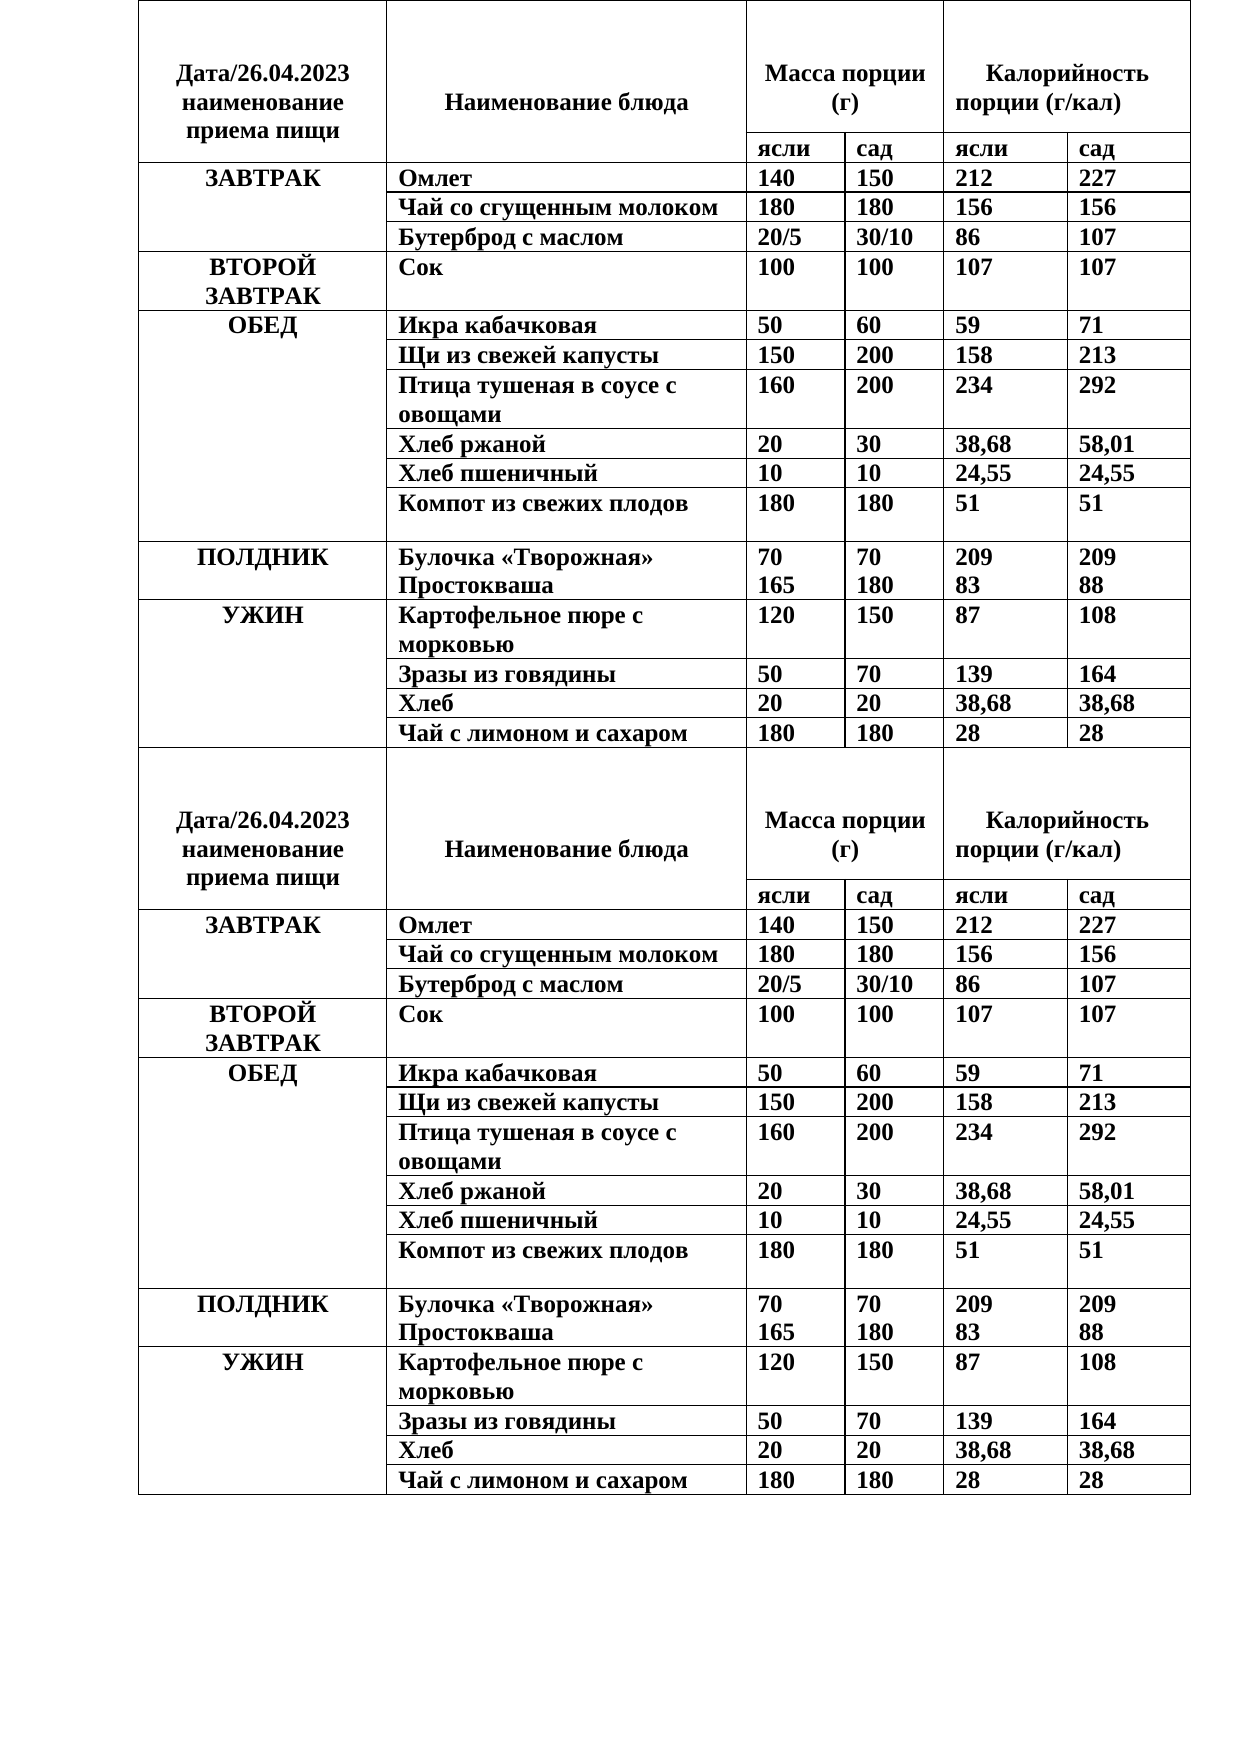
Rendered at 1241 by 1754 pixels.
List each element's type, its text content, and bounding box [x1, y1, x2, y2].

table_cell 234 [944, 370, 1067, 428]
table_cell Калорийность порции (г/кал) [944, 748, 1190, 879]
table_cell 24,55 [1068, 1206, 1190, 1234]
table_cell 10 [747, 1206, 844, 1234]
table_cell 59 [944, 311, 1067, 339]
table_cell Хлеб ржаной [387, 429, 746, 457]
table_cell Наименование блюда [387, 748, 746, 909]
table_cell 160 [747, 370, 844, 428]
table_cell ЗАВТРАК [139, 910, 386, 998]
table_cell 180 [846, 1465, 943, 1494]
table_cell 71 [1068, 311, 1190, 339]
table_cell 70 165 [747, 1289, 844, 1346]
table_cell Картофельное пюре с морковью [387, 1347, 746, 1405]
table_cell 51 [1068, 488, 1190, 541]
table_cell 120 [747, 1347, 844, 1405]
table_cell ЗАВТРАК [139, 163, 386, 251]
table_cell 28 [1068, 1465, 1190, 1494]
table_cell 20 [846, 1436, 943, 1464]
table_cell 86 [944, 969, 1067, 998]
table_cell 30/10 [846, 969, 943, 998]
table_cell 156 [944, 193, 1067, 221]
table_cell 180 [846, 718, 943, 747]
table_cell 50 [747, 311, 844, 339]
table_cell 139 [944, 659, 1067, 687]
table_cell ясли [747, 133, 844, 162]
table_cell Икра кабачковая [387, 1058, 746, 1086]
table_cell 20 [747, 1176, 844, 1204]
table_cell Дата/26.04.2023 наименование приема пищи [139, 748, 386, 909]
table_cell 180 [747, 1235, 844, 1288]
table_cell 209 83 [944, 1289, 1067, 1346]
table_cell 100 [846, 999, 943, 1057]
table_cell 50 [747, 659, 844, 687]
table_cell 38,68 [1068, 1436, 1190, 1464]
table_cell 24,55 [1068, 459, 1190, 487]
table_cell ясли [747, 880, 844, 909]
table_cell 38,68 [1068, 689, 1190, 717]
table_cell 107 [944, 252, 1067, 309]
table_cell Хлеб [387, 689, 746, 717]
table_cell 51 [1068, 1235, 1190, 1288]
table_cell 28 [944, 718, 1067, 747]
table_cell Компот из свежих плодов [387, 488, 746, 541]
table_cell 209 88 [1068, 1289, 1190, 1346]
table_cell 209 83 [944, 542, 1067, 599]
table_cell 70 180 [846, 1289, 943, 1346]
table_cell Хлеб ржаной [387, 1176, 746, 1204]
table_cell 86 [944, 222, 1067, 251]
table_cell 158 [944, 340, 1067, 369]
table_cell 164 [1068, 1406, 1190, 1434]
table_cell 120 [747, 600, 844, 658]
table_cell 180 [747, 488, 844, 541]
table_cell 140 [747, 910, 844, 938]
table_cell 58,01 [1068, 1176, 1190, 1204]
table_cell 38,68 [944, 1436, 1067, 1464]
table_cell Сок [387, 252, 746, 309]
table_cell 107 [1068, 969, 1190, 998]
table_cell 107 [944, 999, 1067, 1057]
table_cell 20/5 [747, 222, 844, 251]
table_cell 180 [846, 488, 943, 541]
table_cell 292 [1068, 370, 1190, 428]
table_cell 30 [846, 429, 943, 457]
table_cell 87 [944, 1347, 1067, 1405]
table_cell сад [846, 133, 943, 162]
table_cell 60 [846, 311, 943, 339]
table_header Дата/26.04.2023 наименование приема пищи [139, 1, 386, 162]
table_cell ОБЕД [139, 311, 386, 541]
table_cell Чай со сгущенным молоком [387, 940, 746, 968]
table_cell ПОЛДНИК [139, 1289, 386, 1346]
table_cell 70 180 [846, 542, 943, 599]
table_cell 51 [944, 488, 1067, 541]
table_cell Чай с лимоном и сахаром [387, 1465, 746, 1494]
table_cell 107 [1068, 222, 1190, 251]
table_cell 200 [846, 370, 943, 428]
table_cell 100 [747, 252, 844, 309]
table_cell Бутерброд с маслом [387, 222, 746, 251]
table_cell 10 [747, 459, 844, 487]
table_cell 156 [1068, 940, 1190, 968]
table_cell 28 [944, 1465, 1067, 1494]
table_cell 30/10 [846, 222, 943, 251]
table_cell 209 88 [1068, 542, 1190, 599]
table_cell 212 [944, 910, 1067, 938]
table_cell 180 [747, 940, 844, 968]
table_cell Зразы из говядины [387, 1406, 746, 1434]
table_cell Булочка «Творожная» Простокваша [387, 542, 746, 599]
table_cell ВТОРОЙ ЗАВТРАК [139, 252, 386, 309]
table_cell 60 [846, 1058, 943, 1086]
table_cell Бутерброд с маслом [387, 969, 746, 998]
table_cell сад [846, 880, 943, 909]
table_cell 213 [1068, 340, 1190, 369]
table_cell 108 [1068, 1347, 1190, 1405]
table_cell Картофельное пюре с морковью [387, 600, 746, 658]
table_cell Зразы из говядины [387, 659, 746, 687]
table_cell Компот из свежих плодов [387, 1235, 746, 1288]
table_header Наименование блюда [387, 1, 746, 162]
table_cell УЖИН [139, 600, 386, 747]
table_cell Омлет [387, 910, 746, 938]
table_cell Булочка «Творожная» Простокваша [387, 1289, 746, 1346]
table_cell 292 [1068, 1117, 1190, 1175]
table_cell Масса порции (г) [747, 748, 943, 879]
table_cell 20 [747, 689, 844, 717]
table_cell 150 [747, 1088, 844, 1116]
table_cell 10 [846, 459, 943, 487]
table_cell Щи из свежей капусты [387, 340, 746, 369]
table_cell ВТОРОЙ ЗАВТРАК [139, 999, 386, 1057]
table_cell 158 [944, 1088, 1067, 1116]
table_cell 156 [1068, 193, 1190, 221]
table_cell 20 [747, 429, 844, 457]
table_cell сад [1068, 133, 1190, 162]
table_cell 100 [846, 252, 943, 309]
table_cell 164 [1068, 659, 1190, 687]
table_cell 150 [747, 340, 844, 369]
table_cell 59 [944, 1058, 1067, 1086]
table_cell 24,55 [944, 459, 1067, 487]
table_header Масса порции (г) [747, 1, 943, 132]
table_cell 213 [1068, 1088, 1190, 1116]
table_cell 140 [747, 163, 844, 191]
table_cell 58,01 [1068, 429, 1190, 457]
table_cell 150 [846, 910, 943, 938]
table_cell УЖИН [139, 1347, 386, 1494]
table_cell Сок [387, 999, 746, 1057]
table_cell 160 [747, 1117, 844, 1175]
table_cell 227 [1068, 163, 1190, 191]
table_cell 20 [747, 1436, 844, 1464]
table_cell 70 [846, 1406, 943, 1434]
table_cell 227 [1068, 910, 1190, 938]
table_cell 87 [944, 600, 1067, 658]
table_cell Хлеб [387, 1436, 746, 1464]
table_cell 50 [747, 1058, 844, 1086]
table_cell 200 [846, 340, 943, 369]
table_cell 180 [846, 193, 943, 221]
table_cell 150 [846, 600, 943, 658]
table_cell ясли [944, 880, 1067, 909]
table_cell 180 [747, 1465, 844, 1494]
table_cell 107 [1068, 252, 1190, 309]
table_cell Щи из свежей капусты [387, 1088, 746, 1116]
table_cell ОБЕД [139, 1058, 386, 1288]
table_cell Хлеб пшеничный [387, 459, 746, 487]
table_cell 10 [846, 1206, 943, 1234]
table_cell 200 [846, 1117, 943, 1175]
table_cell 156 [944, 940, 1067, 968]
table_cell 20/5 [747, 969, 844, 998]
table_cell Омлет [387, 163, 746, 191]
table_cell 107 [1068, 999, 1190, 1057]
table_cell 70 165 [747, 542, 844, 599]
table_cell 70 [846, 659, 943, 687]
table_cell 212 [944, 163, 1067, 191]
table_cell 30 [846, 1176, 943, 1204]
table_cell Птица тушеная в соусе с овощами [387, 1117, 746, 1175]
table_cell 108 [1068, 600, 1190, 658]
table_cell 28 [1068, 718, 1190, 747]
table_cell 100 [747, 999, 844, 1057]
table_cell 50 [747, 1406, 844, 1434]
table_cell Птица тушеная в соусе с овощами [387, 370, 746, 428]
table_cell 20 [846, 689, 943, 717]
table_cell 150 [846, 163, 943, 191]
table_cell Чай со сгущенным молоком [387, 193, 746, 221]
table_cell 71 [1068, 1058, 1190, 1086]
table_cell 139 [944, 1406, 1067, 1434]
table_cell 38,68 [944, 429, 1067, 457]
table_cell ПОЛДНИК [139, 542, 386, 599]
table_cell сад [1068, 880, 1190, 909]
table_cell 150 [846, 1347, 943, 1405]
table_cell Чай с лимоном и сахаром [387, 718, 746, 747]
table_cell 38,68 [944, 689, 1067, 717]
table_cell Хлеб пшеничный [387, 1206, 746, 1234]
table_cell 234 [944, 1117, 1067, 1175]
table_cell 51 [944, 1235, 1067, 1288]
table_cell 38,68 [944, 1176, 1067, 1204]
table_cell 180 [846, 1235, 943, 1288]
table_cell 180 [747, 193, 844, 221]
table_cell ясли [944, 133, 1067, 162]
table_cell 24,55 [944, 1206, 1067, 1234]
table_cell Икра кабачковая [387, 311, 746, 339]
table_cell 200 [846, 1088, 943, 1116]
table_cell 180 [747, 718, 844, 747]
table_cell 180 [846, 940, 943, 968]
table_header Калорийность порции (г/кал) [944, 1, 1190, 132]
